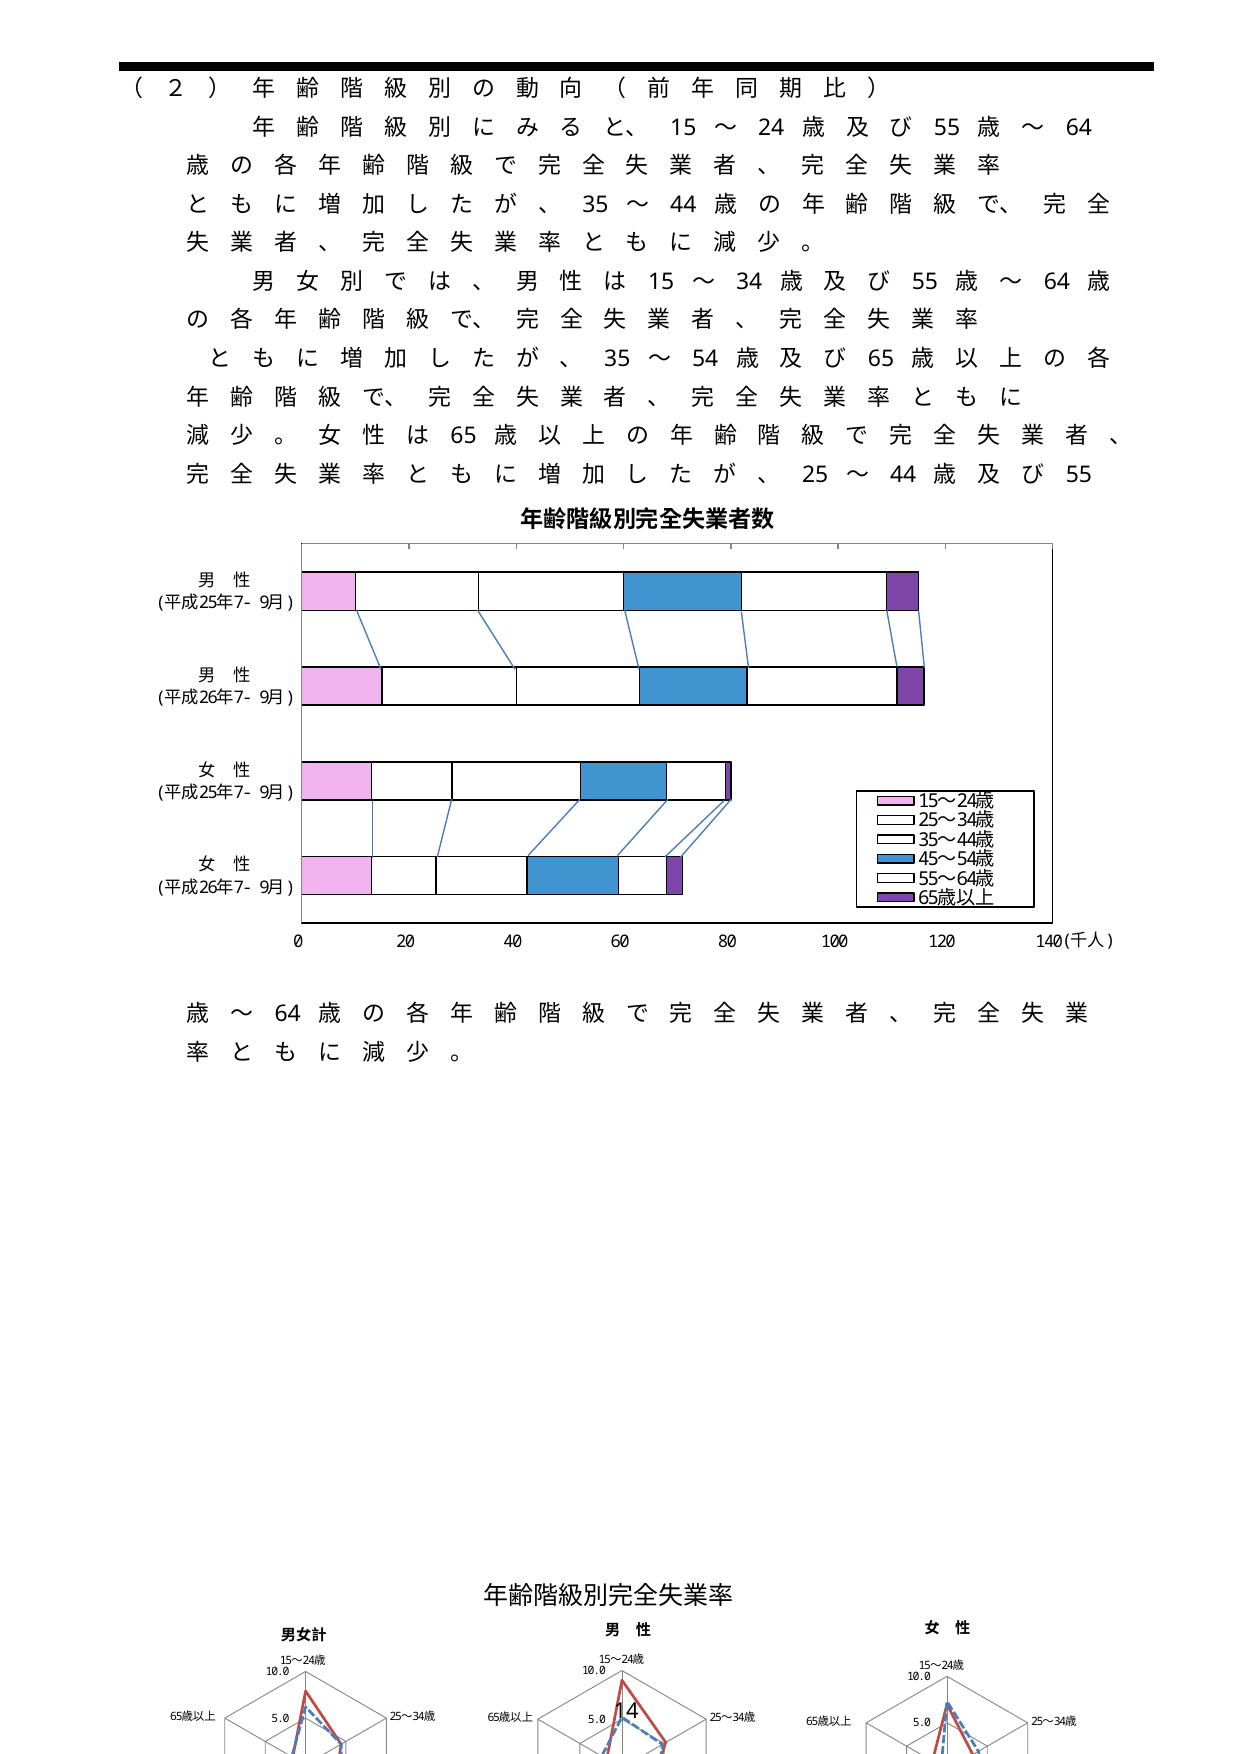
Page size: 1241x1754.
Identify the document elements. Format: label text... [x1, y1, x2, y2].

text ともに増加したが、35～44歳の年齢階級で、完全失業者、完全失業率ともに減少。 [164, 183, 1131, 260]
text 年齢階級別にみると、15～24歳及び55歳～64歳の各年齢階級で完全失業者、完全失業率 [120, 106, 1131, 183]
text 男女別では、男性は15～34歳及び55歳～64歳の各年齢階級で、完全失業者、完全失業率 [120, 260, 1131, 337]
text 減少。女性は65歳以上の年齢階級で完全失業者、完全失業率ともに増加したが、25～44歳及び55歳～64歳の各年齢階級で完全失業者、完全失業率ともに減少。 [164, 414, 1131, 498]
text （２）年齢階級別の動向（前年同期比） [120, 71, 1131, 106]
text ともに増加したが、35～54歳及び65歳以上の各年齢階級で、完全失業者、完全失業率ともに [120, 337, 1131, 414]
text 減少。女性は65歳以上の年齢階級で完全失業者、完全失業率ともに増加したが、25～44歳及び55歳～64歳の各年齢階級で完全失業者、完全失業率ともに減少。 [164, 955, 1131, 1069]
